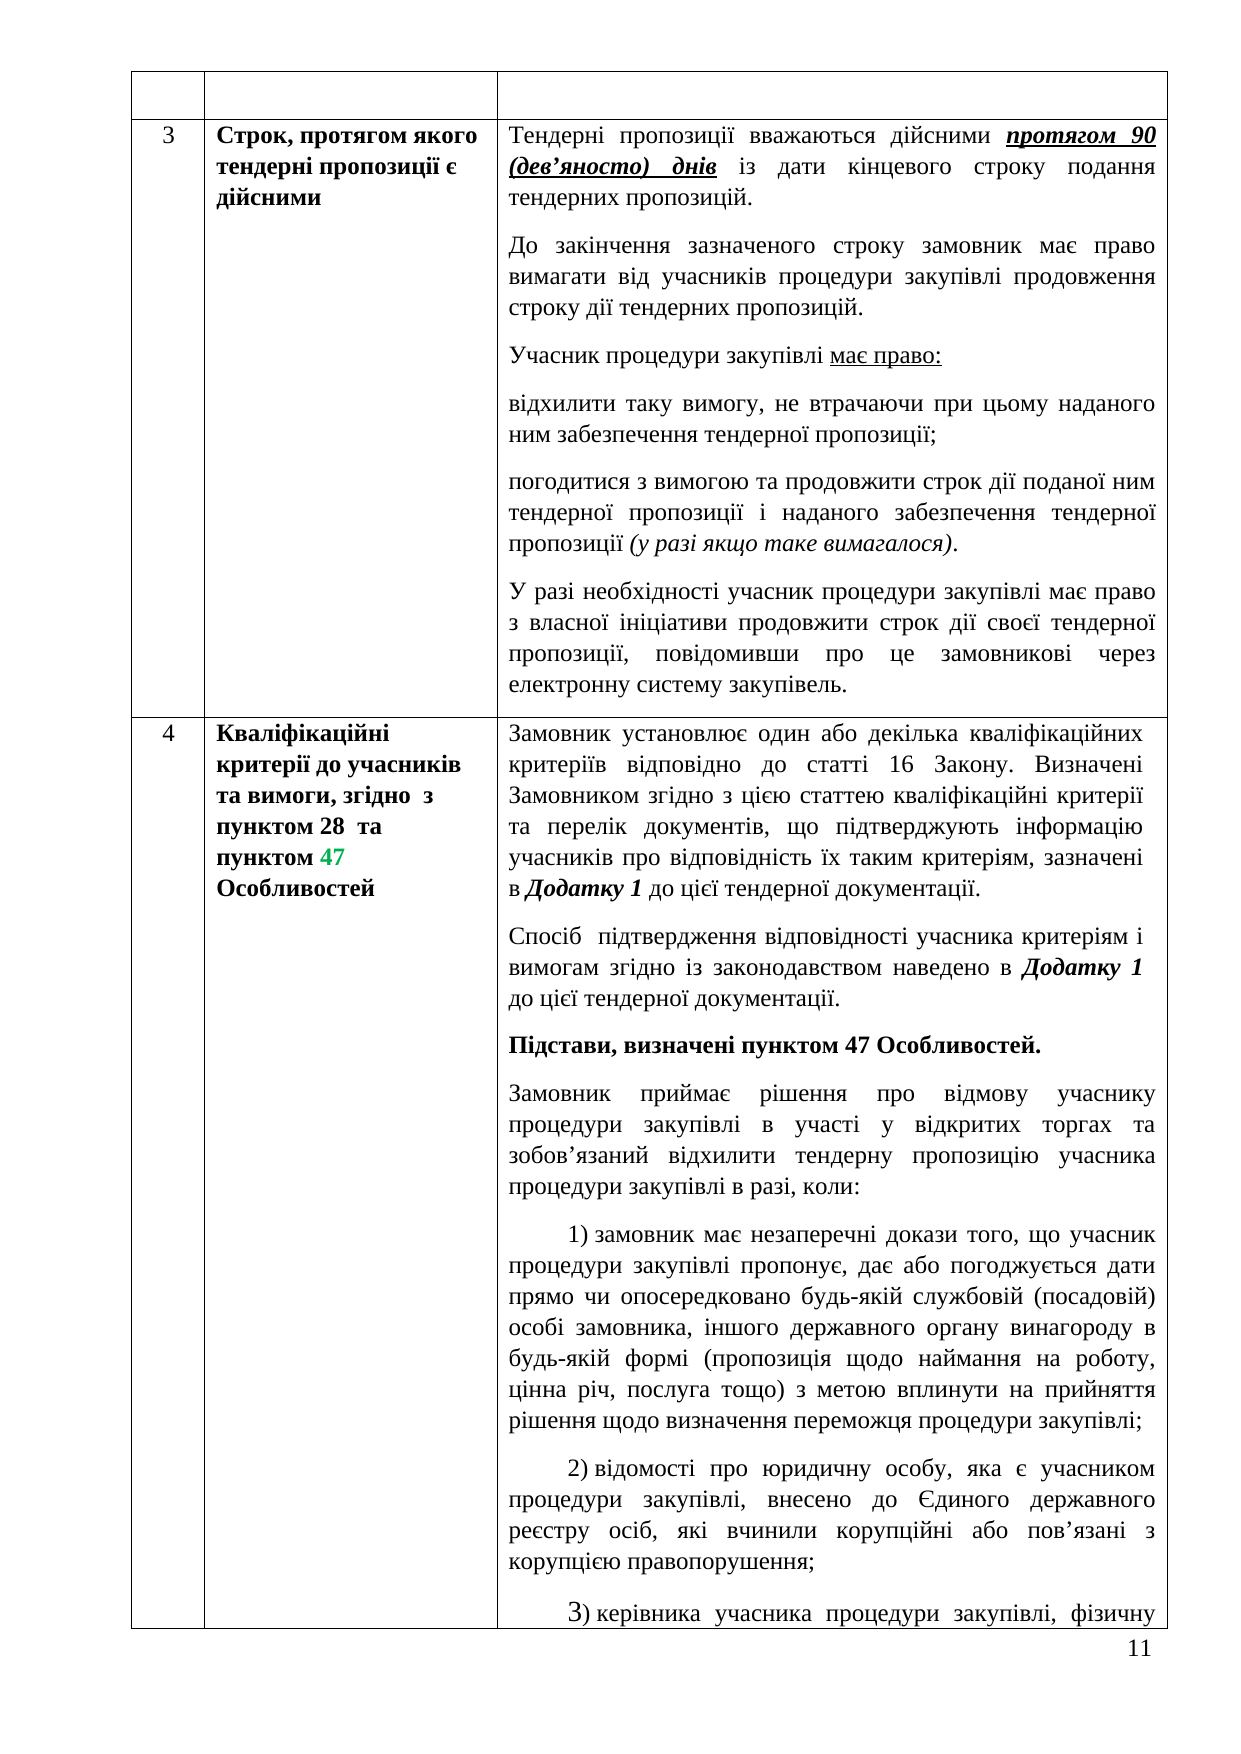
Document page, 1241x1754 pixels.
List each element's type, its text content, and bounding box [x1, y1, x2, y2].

table_cell Тендерні пропозиції вважаються дійсними протягом 90 (дев’яносто) днів із дати кінцевого строку подання тендерних пропозицій. До закінчення зазначеного строку замовник має право вимагати від учасників процедури закупівлі продовження строку дії тендерних пропозицій. Учасник процедури закупівлі має право: відхилити таку вимогу, не втрачаючи при цьому наданого ним забезпечення тендерної пропозиції; погодитися з вимогою та продовжити строк дії поданої ним тендерної пропозиції і наданого забезпечення тендерної пропозиції (у разі якщо таке вимагалося). У разі необхідності учасник процедури закупівлі має право з власної ініціативи продовжити строк дії своєї тендерної пропозиції, повідомивши про це замовникові через електронну систему закупівель. [498, 120, 1167, 717]
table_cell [498, 718, 1167, 1627]
table_cell 3 [132, 120, 204, 717]
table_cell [205, 718, 497, 1627]
table_cell Строк, протягом якого тендерні пропозиції є дійсними [205, 120, 497, 717]
table_cell 4 [132, 718, 204, 1627]
table_cell 2 [132, 72, 204, 119]
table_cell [498, 72, 1167, 119]
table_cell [205, 72, 497, 119]
